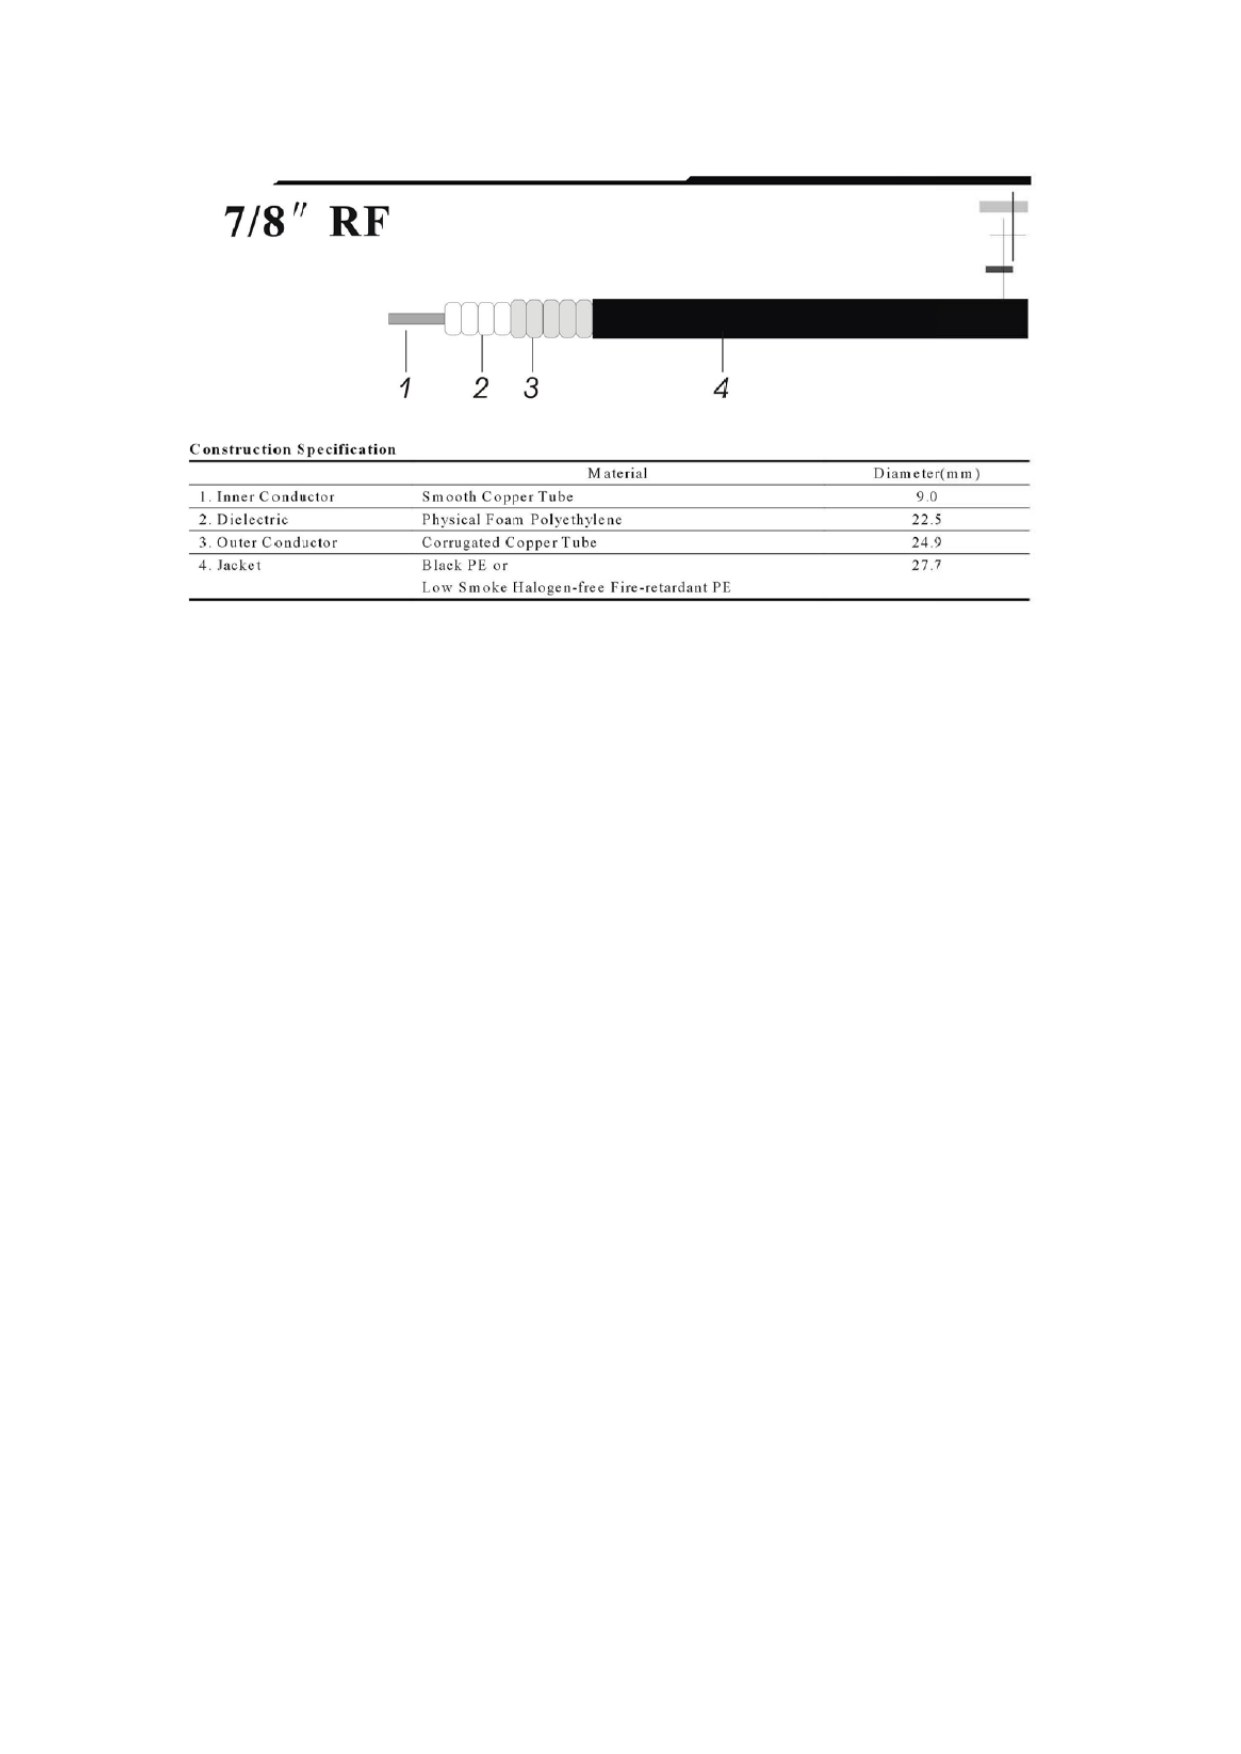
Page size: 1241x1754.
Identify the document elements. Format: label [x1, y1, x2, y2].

picture [187, 162, 1053, 615]
